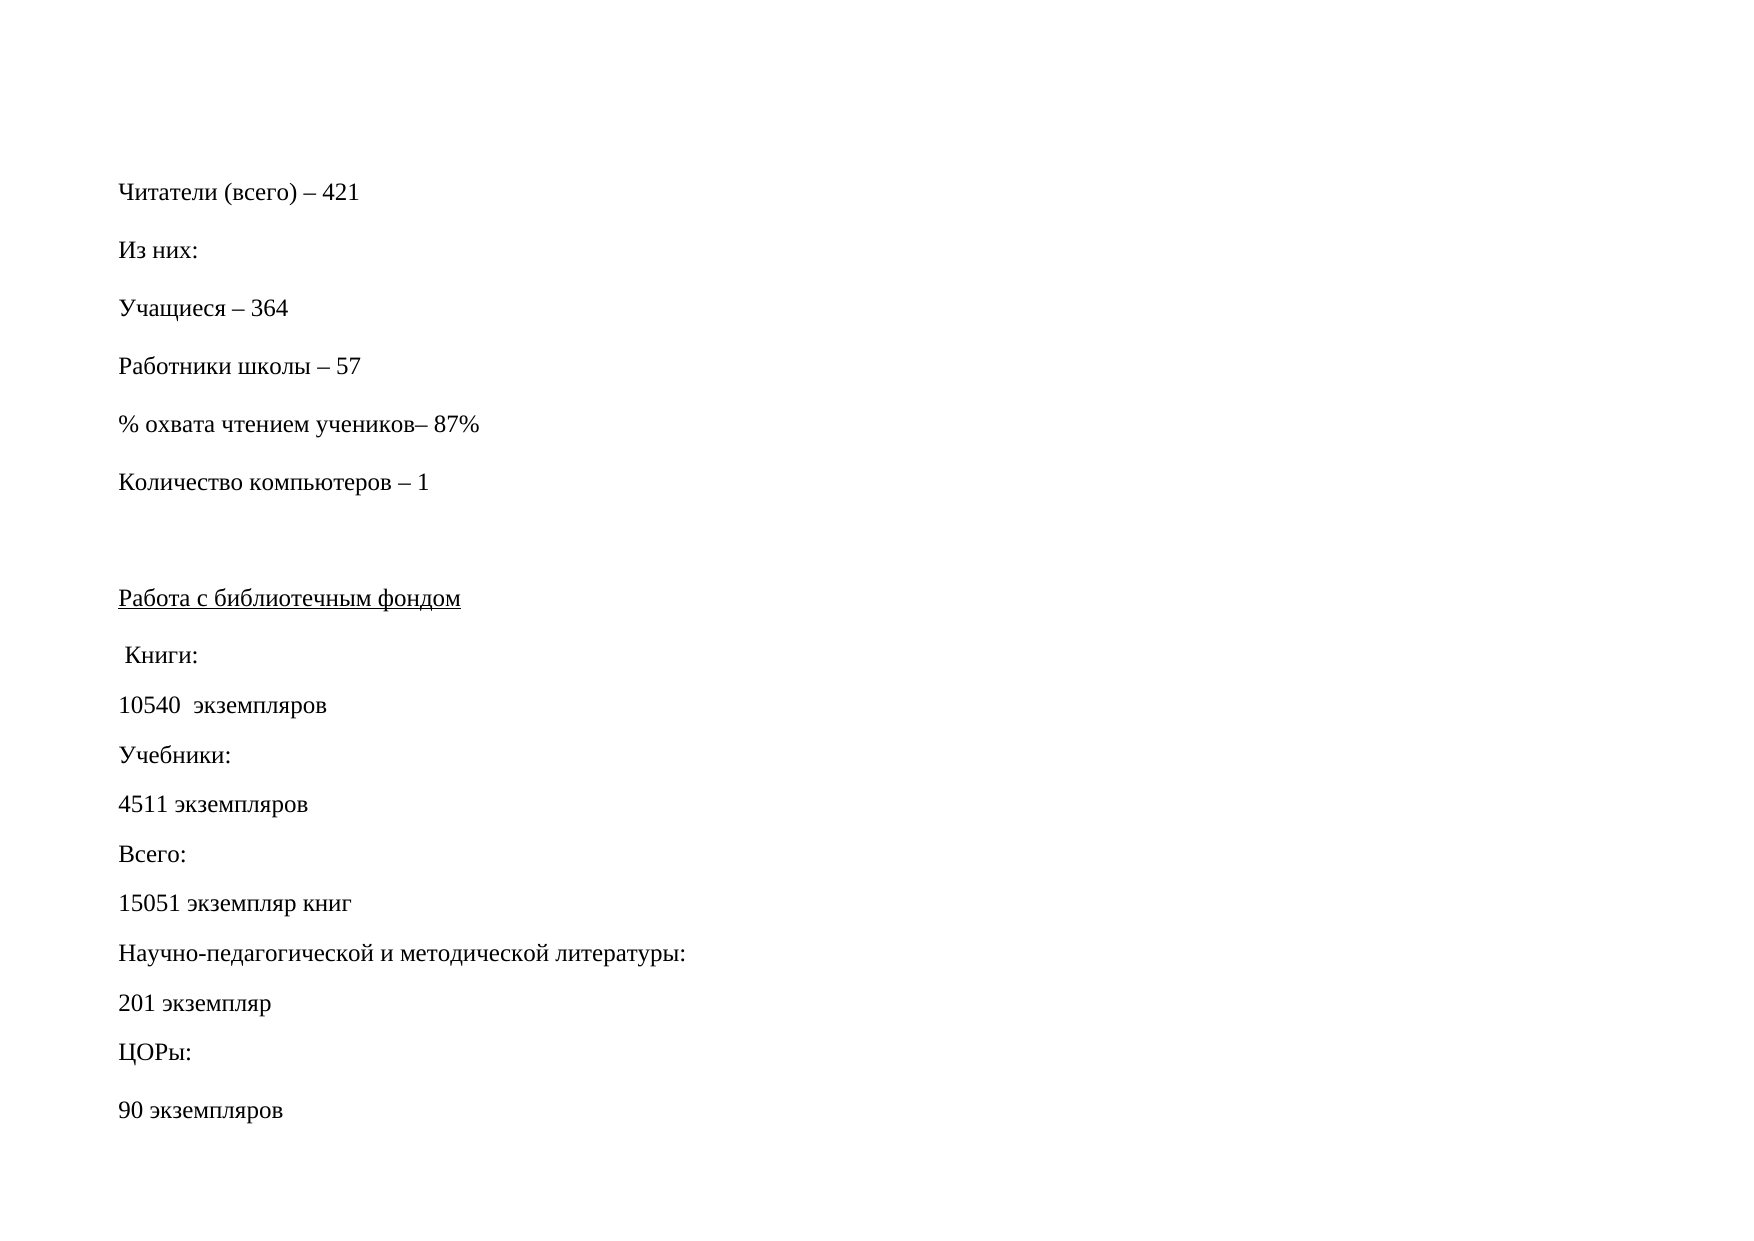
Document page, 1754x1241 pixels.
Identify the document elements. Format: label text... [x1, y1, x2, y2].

text % охвата чтением учеников– 87% [103, 409, 1636, 438]
text Учащиеся – 364 [103, 293, 1636, 322]
text Книги: [103, 641, 1636, 669]
text 10540 экземпляров [103, 690, 1636, 719]
text Научно-педагогической и методической литературы: [103, 938, 1636, 967]
text 15051 экземпляр книг [103, 888, 1636, 917]
text 4511 экземпляров [103, 789, 1636, 818]
text Работники школы – 57 [103, 351, 1636, 380]
text Из них: [103, 235, 1636, 264]
text Количество компьютеров – 1 [103, 467, 1636, 496]
text 201 экземпляр [103, 988, 1636, 1016]
text Читатели (всего) – 421 [103, 177, 1636, 206]
text ЦОРы: [103, 1037, 1636, 1066]
text Работа с библиотечным фондом [103, 583, 1636, 611]
text Учебники: [103, 740, 1636, 768]
text Всего: [103, 839, 1636, 868]
text 90 экземпляров [118, 1095, 1636, 1124]
